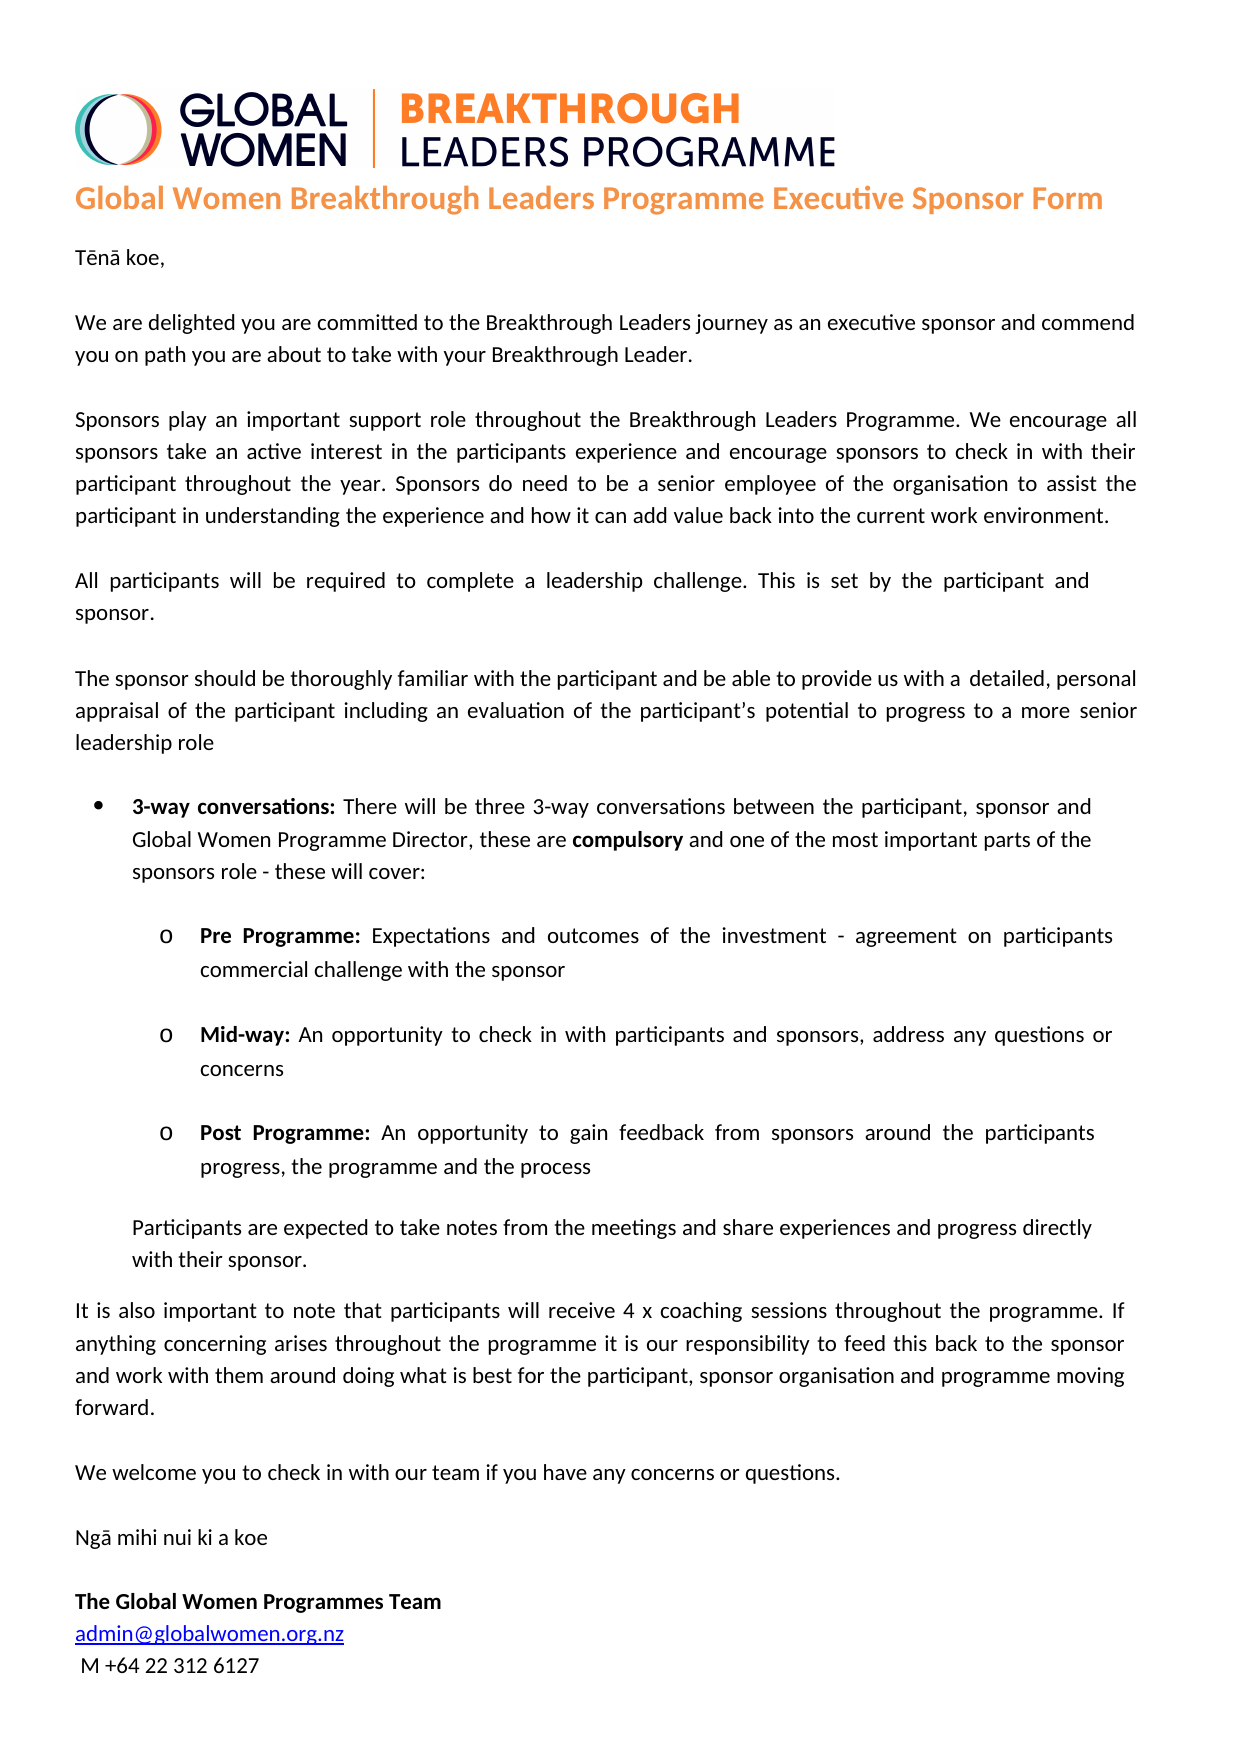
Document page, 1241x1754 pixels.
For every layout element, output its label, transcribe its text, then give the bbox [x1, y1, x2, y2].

list Participants are expected to take notes from the meetings and share experiences and progress directly with their sponsor. [132, 1213, 1095, 1273]
text All participants will be required to complete a leadership challenge. This is set by the participant and sponsor. [75, 566, 1093, 626]
subtitle Global Women Breakthrough Leaders Programme Executive Sponsor Form [75, 177, 1137, 218]
text admin@globalwomen.org.nz [75, 1619, 1137, 1647]
text Tēnā koe, [75, 243, 1137, 272]
list Pre Programme: Expectations and outcomes of the investment - agreement on participants commercial challenge with the sponsor [159, 921, 1113, 983]
text The sponsor should be thoroughly familiar with the participant and be able to provide us with a detailed, personal appraisal of the participant including an evaluation of the participant’s potential to progress to a more senior leadership role [75, 664, 1137, 756]
text Sponsors play an important support role throughout the Breakthrough Leaders Programme. We encourage all sponsors take an active interest in the participants experience and encourage sponsors to check in with their participant throughout the year. Sponsors do need to be a senior employee of the organisation to assist the participant in understanding the experience and how it can add value back into the current work environment. [75, 405, 1137, 530]
text The Global Women Programmes Team [75, 1587, 1137, 1615]
text Ngā mihi nui ki a koe [75, 1523, 1137, 1551]
text We are delighted you are committed to the Breakthrough Leaders journey as an executive sponsor and commend you on path you are about to take with your Breakthrough Leader. [75, 308, 1137, 368]
list 3-way conversations: There will be three 3-way conversations between the participant, sponsor and Global Women Programme Director, these are compulsory and one of the most important parts of the sponsors role - these will cover: [94, 792, 1092, 885]
text M +64 22 312 6127 [75, 1651, 1137, 1679]
list Mid-way: An opportunity to check in with participants and sponsors, address any questions or concerns [159, 1020, 1113, 1082]
picture [75, 89, 834, 168]
text It is also important to note that participants will receive 4 x coaching sessions throughout the programme. If anything concerning arises throughout the programme it is our responsibility to feed this back to the sponsor and work with them around doing what is best for the participant, sponsor organisation and programme moving forward. [75, 1297, 1125, 1421]
text We welcome you to check in with our team if you have any concerns or questions. [75, 1458, 1137, 1486]
list Post Programme: An opportunity to gain feedback from sponsors around the participants progress, the programme and the process [159, 1118, 1095, 1180]
